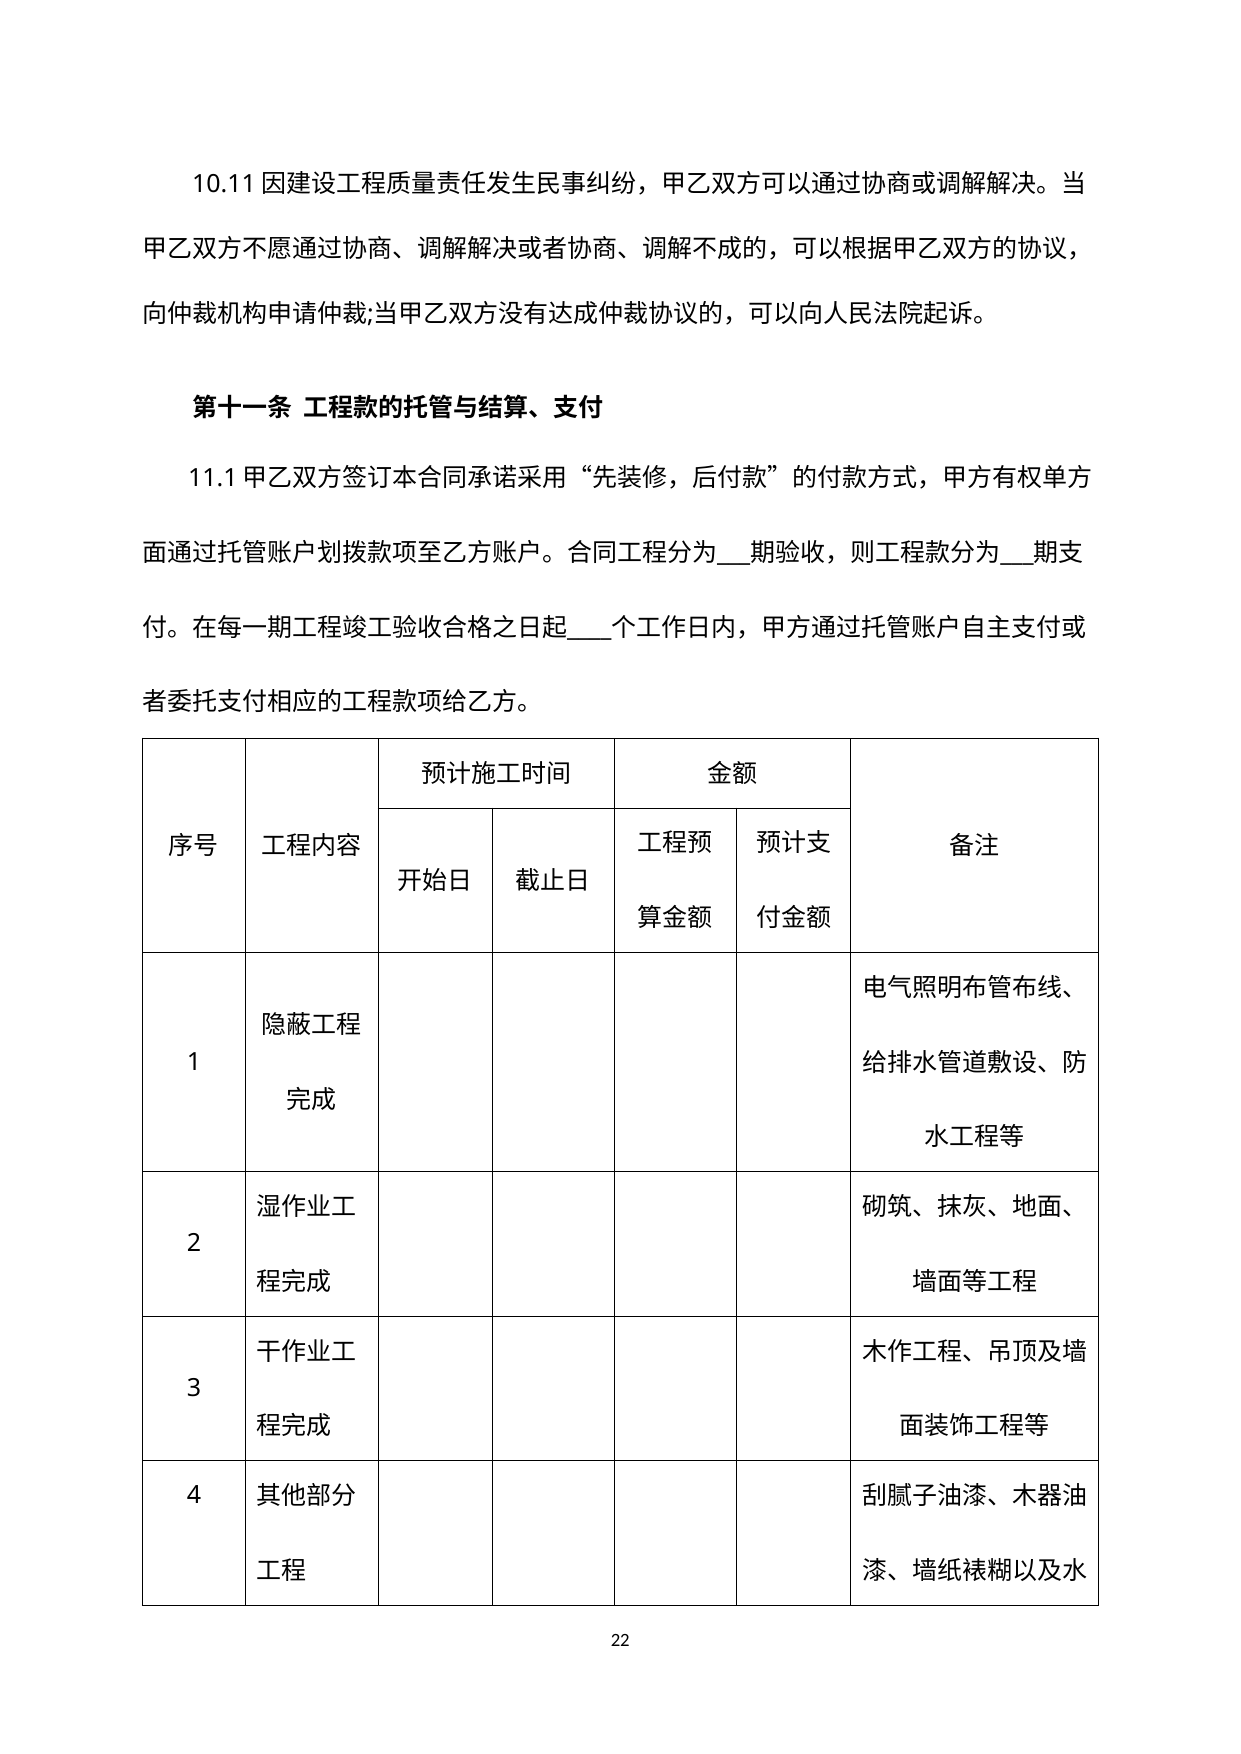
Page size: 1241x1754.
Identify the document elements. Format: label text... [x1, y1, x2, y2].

table_cell [737, 1317, 850, 1460]
table_cell 隐蔽工程完成 [246, 953, 378, 1171]
table_header 预计施工时间 [379, 739, 614, 807]
table_cell [737, 953, 850, 1171]
text 11.1甲乙双方签订本合同承诺采用“先装修，后付款”的付款方式，甲方有权单方面通过托管账户划拨款项至乙方账户。合同工程分为___期验收，则工程款分为___期支付。在每一期工程竣工验收合格之日起____个工作日内，甲方通过托管账户自主支付或者委托支付相应的工程款项给乙方。 [142, 443, 1098, 732]
table_cell 4 [143, 1461, 245, 1604]
table_cell 砌筑、抹灰、地面、墙面等工程 [851, 1172, 1098, 1316]
table_cell [379, 1317, 492, 1460]
table_cell [615, 1317, 736, 1460]
table_cell 电气照明布管布线、给排水管道敷设、防水工程等 [851, 953, 1098, 1171]
table_header 工程内容 [246, 739, 378, 952]
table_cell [851, 1461, 1098, 1604]
table_cell 干作业工程完成 [246, 1317, 378, 1460]
table_header 序号 [143, 739, 245, 952]
table_header 备注 [851, 739, 1098, 952]
table_cell 截止日 [493, 809, 614, 952]
table_cell [737, 1172, 850, 1316]
table_cell [493, 953, 614, 1171]
table_header 金额 [615, 739, 850, 807]
table_cell [615, 1172, 736, 1316]
table_cell [379, 1461, 492, 1604]
table_cell 其他部分工程 [246, 1461, 378, 1604]
table_cell [493, 1461, 614, 1604]
table_cell [379, 1172, 492, 1316]
table_cell 湿作业工程完成 [246, 1172, 378, 1316]
table_cell 工程预算金额 [615, 809, 736, 952]
text 10.11因建设工程质量责任发生民事纠纷，甲乙双方可以通过协商或调解解决。当甲乙双方不愿通过协商、调解解决或者协商、调解不成的，可以根据甲乙双方的协议，向仲裁机构申请仲裁;当甲乙双方没有达成仲裁协议的，可以向人民法院起诉。 [142, 149, 1098, 344]
table_cell 1 [143, 953, 245, 1171]
table_cell [615, 1461, 736, 1604]
table_cell [493, 1172, 614, 1316]
table_cell 2 [143, 1172, 245, 1316]
table_cell [379, 953, 492, 1171]
table_cell [737, 1461, 850, 1604]
table_cell [615, 953, 736, 1171]
text 第十一条 工程款的托管与结算、支付 [192, 373, 1098, 438]
table_cell 预计支付金额 [737, 809, 850, 952]
table_cell 开始日 [379, 809, 492, 952]
table_cell 木作工程、吊顶及墙面装饰工程等 [851, 1317, 1098, 1460]
table_cell [493, 1317, 614, 1460]
table_cell 3 [143, 1317, 245, 1460]
